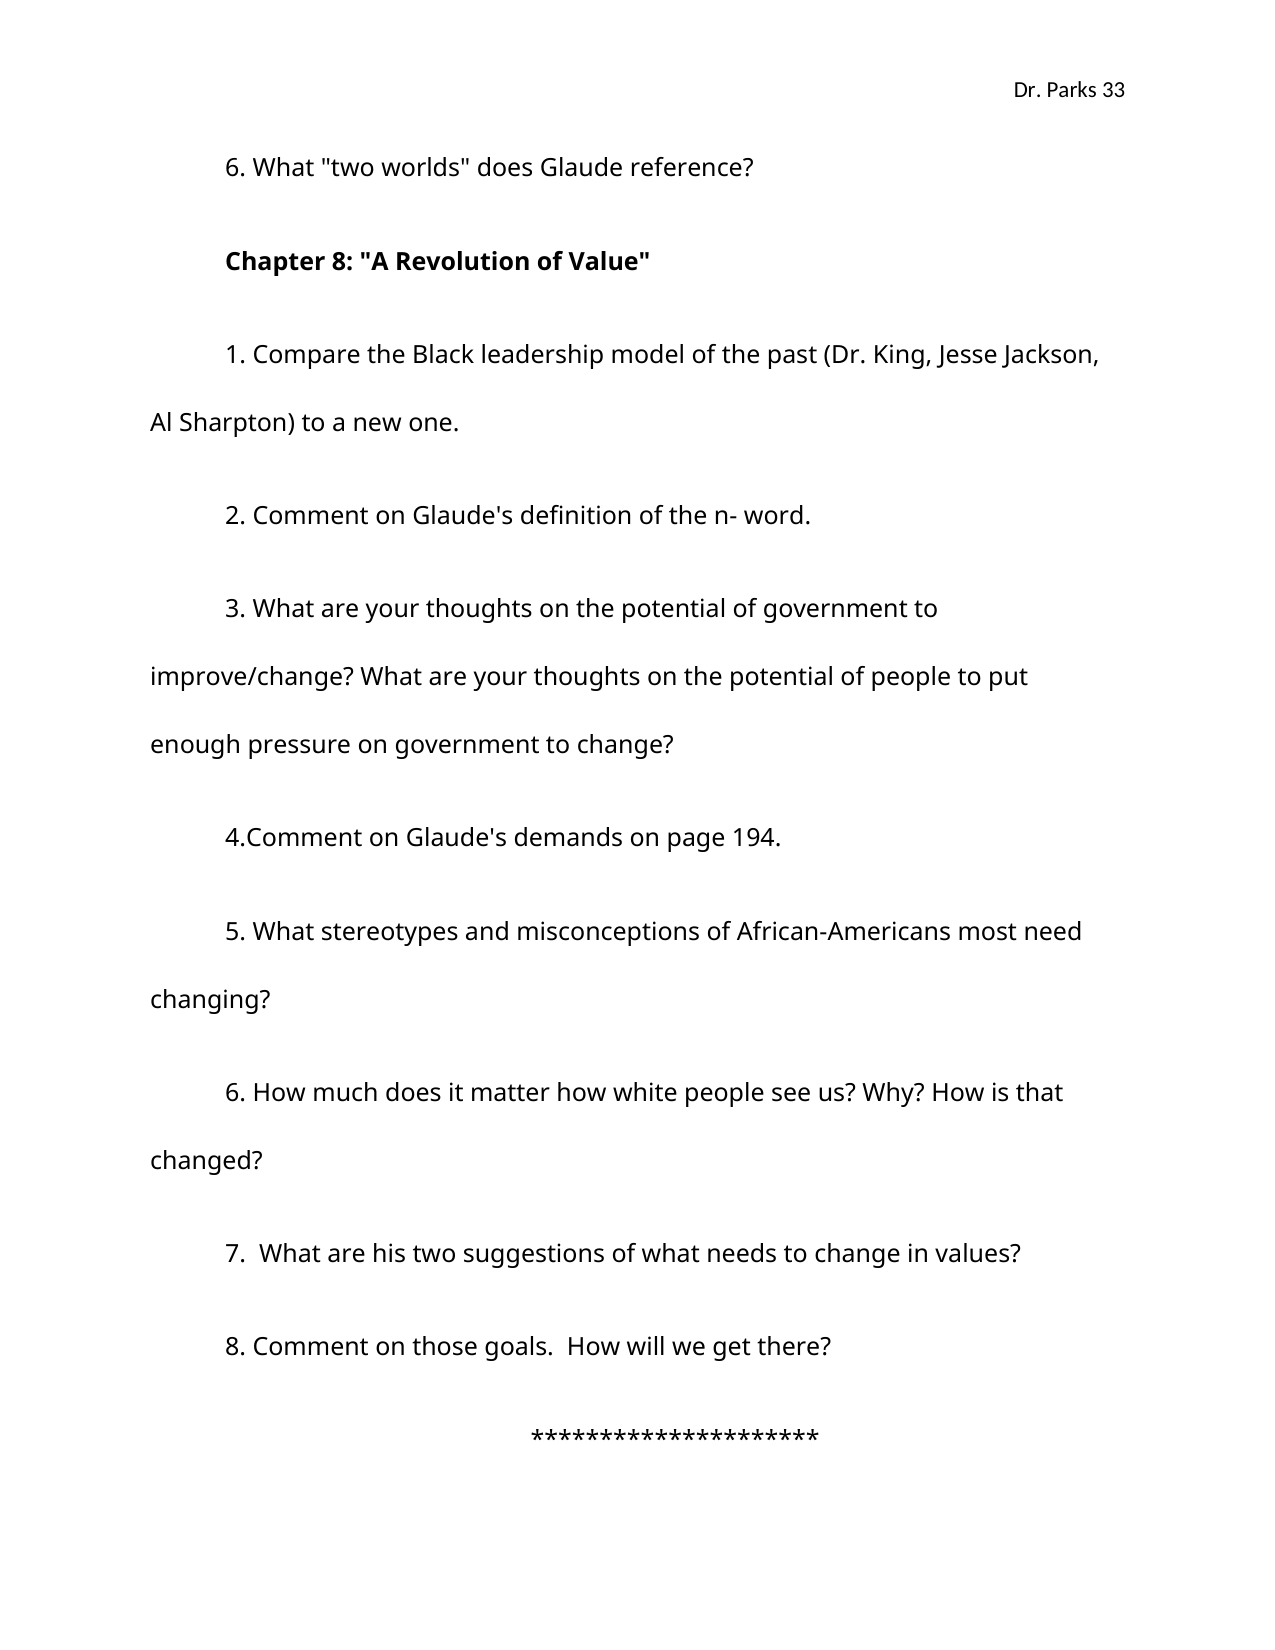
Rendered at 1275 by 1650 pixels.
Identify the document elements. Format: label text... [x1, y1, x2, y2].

text 5. What stereotypes and misconceptions of African-Americans most need changing? [150, 913, 1125, 1015]
text 4.Comment on Glaude's demands on page 194. [150, 820, 1125, 854]
text 7. What are his two suggestions of what needs to change in values? [150, 1236, 1125, 1270]
text ********************* [150, 1422, 1125, 1456]
text 1. Compare the Black leadership model of the past (Dr. King, Jesse Jackson, Al Sharpton) to a new one. [150, 336, 1125, 438]
text 2. Comment on Glaude's definition of the n- word. [150, 497, 1125, 532]
text 3. What are your thoughts on the potential of government to improve/change? What are your thoughts on the potential of people to put enough pressure on government to change? [150, 591, 1125, 761]
text 8. Comment on those goals. How will we get there? [150, 1329, 1125, 1363]
text 6. How much does it matter how white people see us? Why? How is that changed? [150, 1074, 1125, 1177]
text 6. What "two worlds" does Glaude reference? [150, 150, 1125, 184]
text Chapter 8: "A Revolution of Value" [150, 243, 1125, 277]
